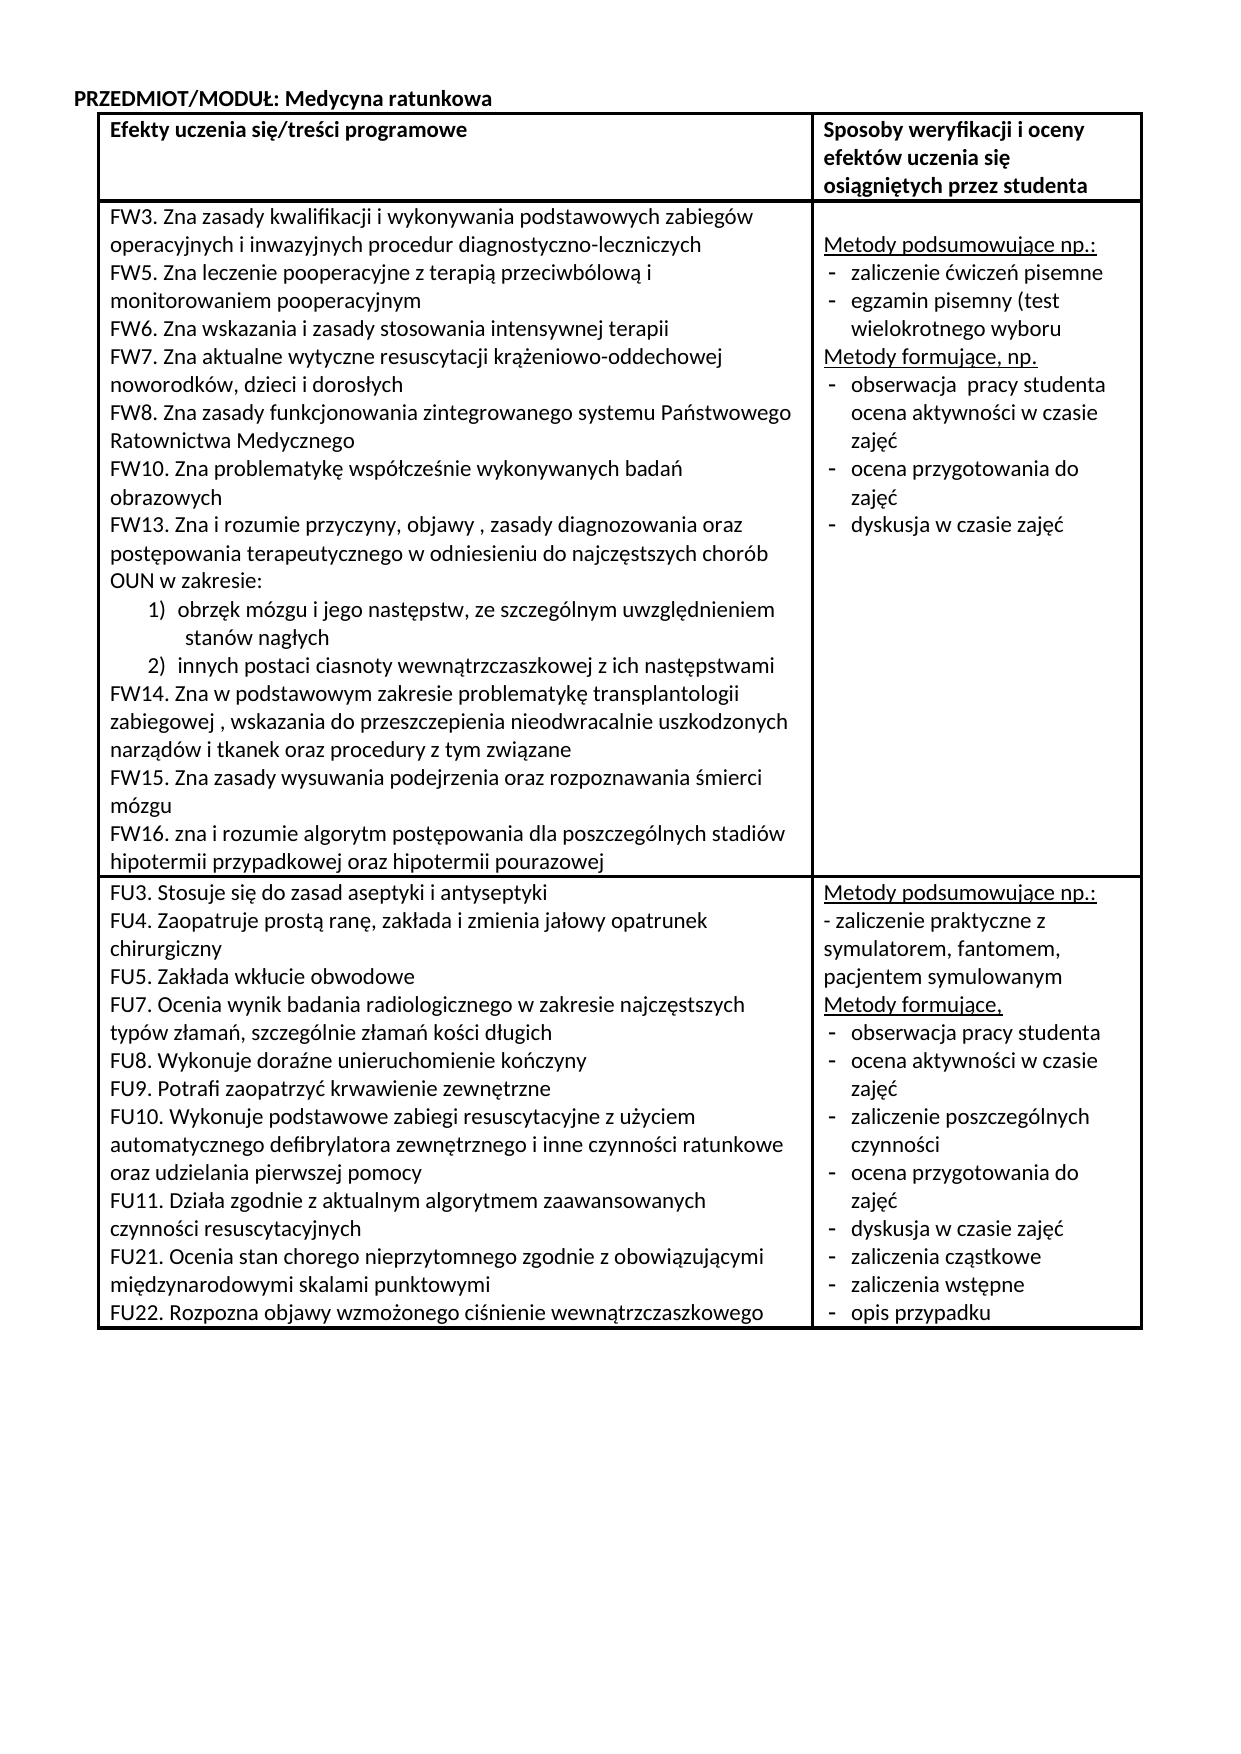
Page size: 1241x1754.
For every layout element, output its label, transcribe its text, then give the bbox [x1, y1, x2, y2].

table_cell FU3. Stosuje się do zasad aseptyki i antyseptyki FU4. Zaopatruje prostą ranę, zakłada i zmienia jałowy opatrunek chirurgiczny FU5. Zakłada wkłucie obwodowe FU7. Ocenia wynik badania radiologicznego w zakresie najczęstszych typów złamań, szczególnie złamań kości długich FU8. Wykonuje doraźne unieruchomienie kończyny FU9. Potrafi zaopatrzyć krwawienie zewnętrzne FU10. Wykonuje podstawowe zabiegi resuscytacyjne z użyciem automatycznego defibrylatora zewnętrznego i inne czynności ratunkowe oraz udzielania pierwszej pomocy FU11. Działa zgodnie z aktualnym algorytmem zaawansowanych czynności resuscytacyjnych FU21. Ocenia stan chorego nieprzytomnego zgodnie z obowiązującymi międzynarodowymi skalami punktowymi FU22. Rozpozna objawy wzmożonego ciśnienie wewnątrzczaszkowego [100, 878, 811, 1326]
table_cell Metody podsumowujące np.: zaliczenie ćwiczeń pisemne egzamin pisemny (test wielokrotnego wyboru Metody formujące, np. obserwacja pracy studenta ocena aktywności w czasie zajęć ocena przygotowania do zajęć dyskusja w czasie zajęć [814, 203, 1140, 875]
table_header Efekty uczenia się/treści programowe [100, 115, 811, 199]
table_cell FW3. Zna zasady kwalifikacji i wykonywania podstawowych zabiegów operacyjnych i inwazyjnych procedur diagnostyczno-leczniczych FW5. Zna leczenie pooperacyjne z terapią przeciwbólową i monitorowaniem pooperacyjnym FW6. Zna wskazania i zasady stosowania intensywnej terapii FW7. Zna aktualne wytyczne resuscytacji krążeniowo-oddechowej noworodków, dzieci i dorosłych FW8. Zna zasady funkcjonowania zintegrowanego systemu Państwowego Ratownictwa Medycznego FW10. Zna problematykę współcześnie wykonywanych badań obrazowych FW13. Zna i rozumie przyczyny, objawy , zasady diagnozowania oraz postępowania terapeutycznego w odniesieniu do najczęstszych chorób OUN w zakresie: obrzęk mózgu i jego następstw, ze szczególnym uwzględnieniem stanów nagłych innych postaci ciasnoty wewnątrzczaszkowej z ich następstwami FW14. Zna w podstawowym zakresie problematykę transplantologii zabiegowej , wskazania do przeszczepienia nieodwracalnie uszkodzonych narządów i tkanek oraz procedury z tym związane FW15. Zna zasady wysuwania podejrzenia oraz rozpoznawania śmierci mózgu FW16. zna i rozumie algorytm postępowania dla poszczególnych stadiów hipotermii przypadkowej oraz hipotermii pourazowej [100, 203, 811, 875]
table_cell Metody podsumowujące np.: - zaliczenie praktyczne z symulatorem, fantomem, pacjentem symulowanym Metody formujące, obserwacja pracy studenta ocena aktywności w czasie zajęć zaliczenie poszczególnych czynności ocena przygotowania do zajęć dyskusja w czasie zajęć zaliczenia cząstkowe zaliczenia wstępne opis przypadku [814, 878, 1140, 1326]
subtitle PRZEDMIOT/MODUŁ: Medycyna ratunkowa [74, 84, 1092, 112]
table_header Sposoby weryfikacji i oceny efektów uczenia się osiągniętych przez studenta [814, 115, 1140, 199]
